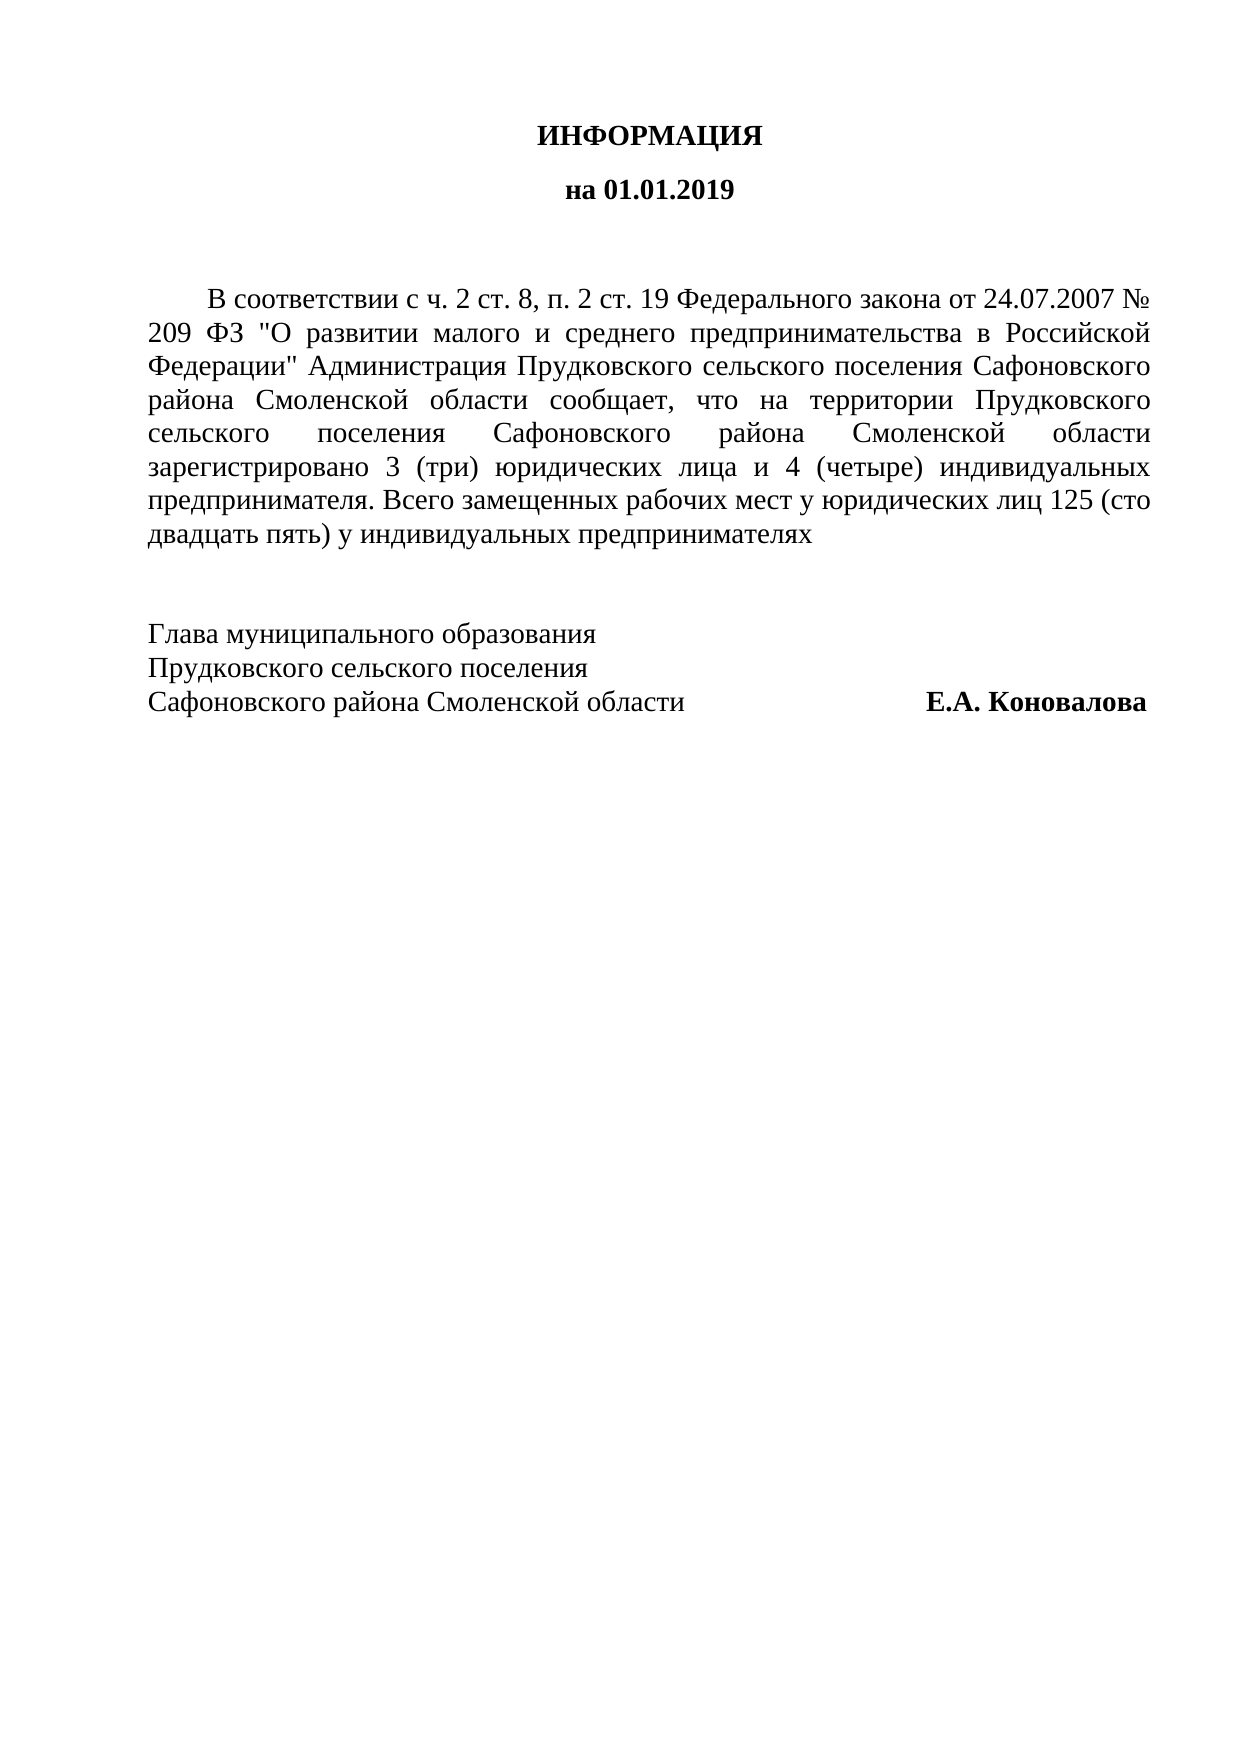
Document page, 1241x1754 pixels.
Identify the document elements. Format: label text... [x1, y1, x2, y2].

text Глава муниципального образования [148, 617, 1152, 650]
text на 01.01.2019 [148, 172, 1152, 206]
text В соответствии с ч. 2 ст. 8, п. 2 ст. 19 Федерального закона от 24.07.2007 № 209 ФЗ "О развитии малого и среднего предпринимательства в Российской Федерации" Администрация Прудковского сельского поселения Сафоновского района Смоленской области сообщает, что на территории Прудковского сельского поселения Сафоновского района Смоленской области зарегистрировано 3 (три) юридических лица и 4 (четыре) индивидуальных предпринимателя. Всего замещенных рабочих мест у юридических лиц 125 (сто двадцать пять) у индивидуальных предпринимателях [148, 281, 1152, 549]
text ИНФОРМАЦИЯ [148, 118, 1152, 152]
text Прудковского сельского поселения Сафоновского района Смоленской области Е.А. Коновалова [148, 650, 1152, 717]
